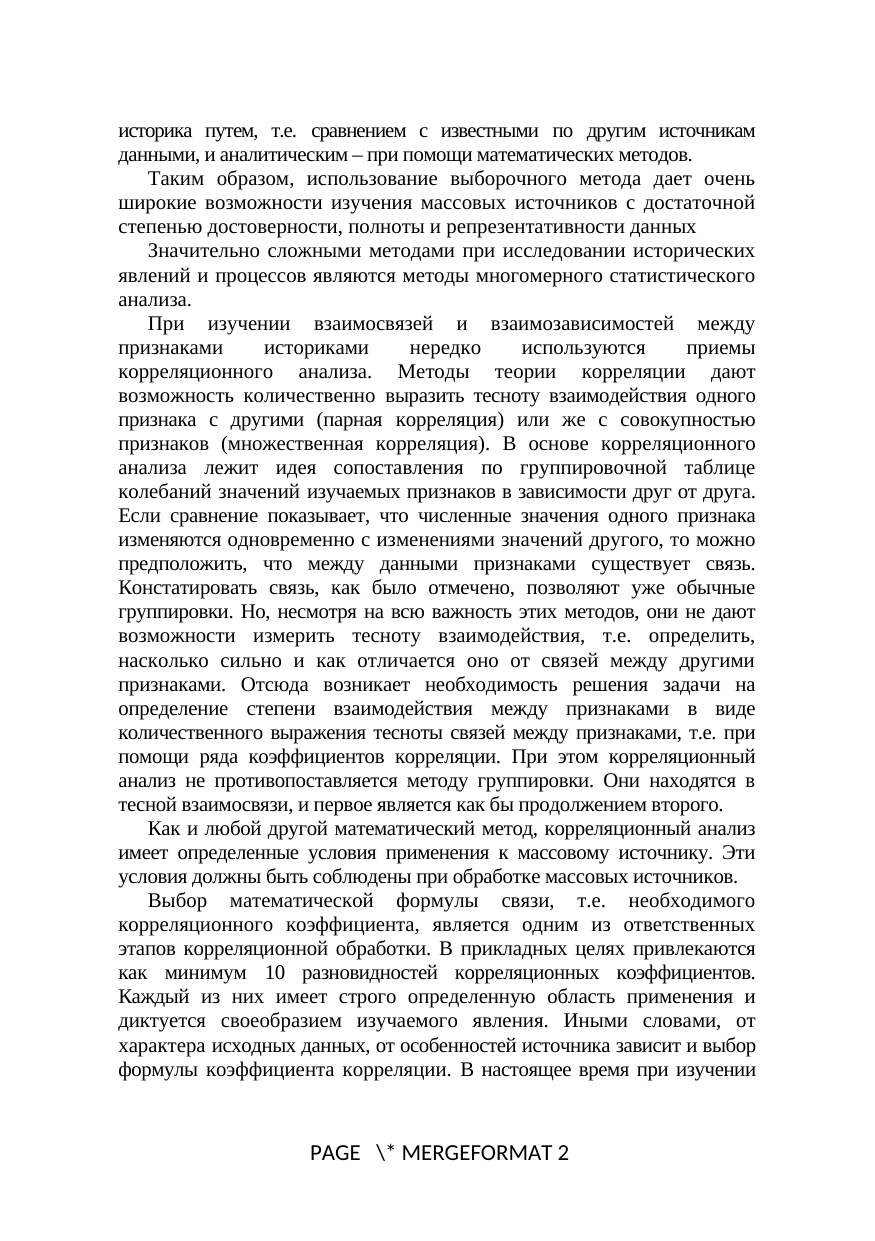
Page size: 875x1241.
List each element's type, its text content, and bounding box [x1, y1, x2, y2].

text Значительно сложными методами при исследовании исторических явлений и процессов являются методы многомерного статистического анализа. [118, 238, 756, 311]
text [118, 118, 756, 166]
text Таким образом, использование выборочного метода дает очень широкие возможности изучения массовых источников с достаточной степенью достоверности, полноты и репрезентативности данных [118, 166, 756, 238]
text Как и любой другой математический метод, корреляционный анализ имеет определенные условия применения к массовому источнику. Эти условия должны быть соблюдены при обработке массовых источников. [118, 816, 756, 888]
text При изучении взаимосвязей и взаимозависимостей между признаками историками нередко используются приемы корреляционного анализа. Методы теории корреляции дают возможность количественно выразить тесноту взаимодействия одного признака с другими (парная корреляция) или же с совокупностью признаков (множественная корреляция). В основе корреляционного анализа лежит идея сопоставления по группировочной таблице колебаний значений изучаемых признаков в зависимости друг от друга. Если сравнение показывает, что численные значения одного признака изменяются одновременно с изменениями значений другого, то можно предположить, что между данными признаками существует связь. Констатировать связь, как было отмечено, позволяют уже обычные группировки. Но, несмотря на всю важность этих методов, они не дают возможности измерить тесноту взаимодействия, т.е. определить, насколько сильно и как отличается оно от связей между другими признаками. Отсюда возникает необходимость решения задачи на определение степени взаимодействия между признаками в виде количественного выражения тесноты связей между признаками, т.е. при помощи ряда коэффициентов корреляции. При этом корреляционный анализ не противопоставляется методу группировки. Они находятся в тесной взаимосвязи, и первое является как бы продолжением второго. [118, 311, 756, 816]
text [118, 888, 756, 1081]
